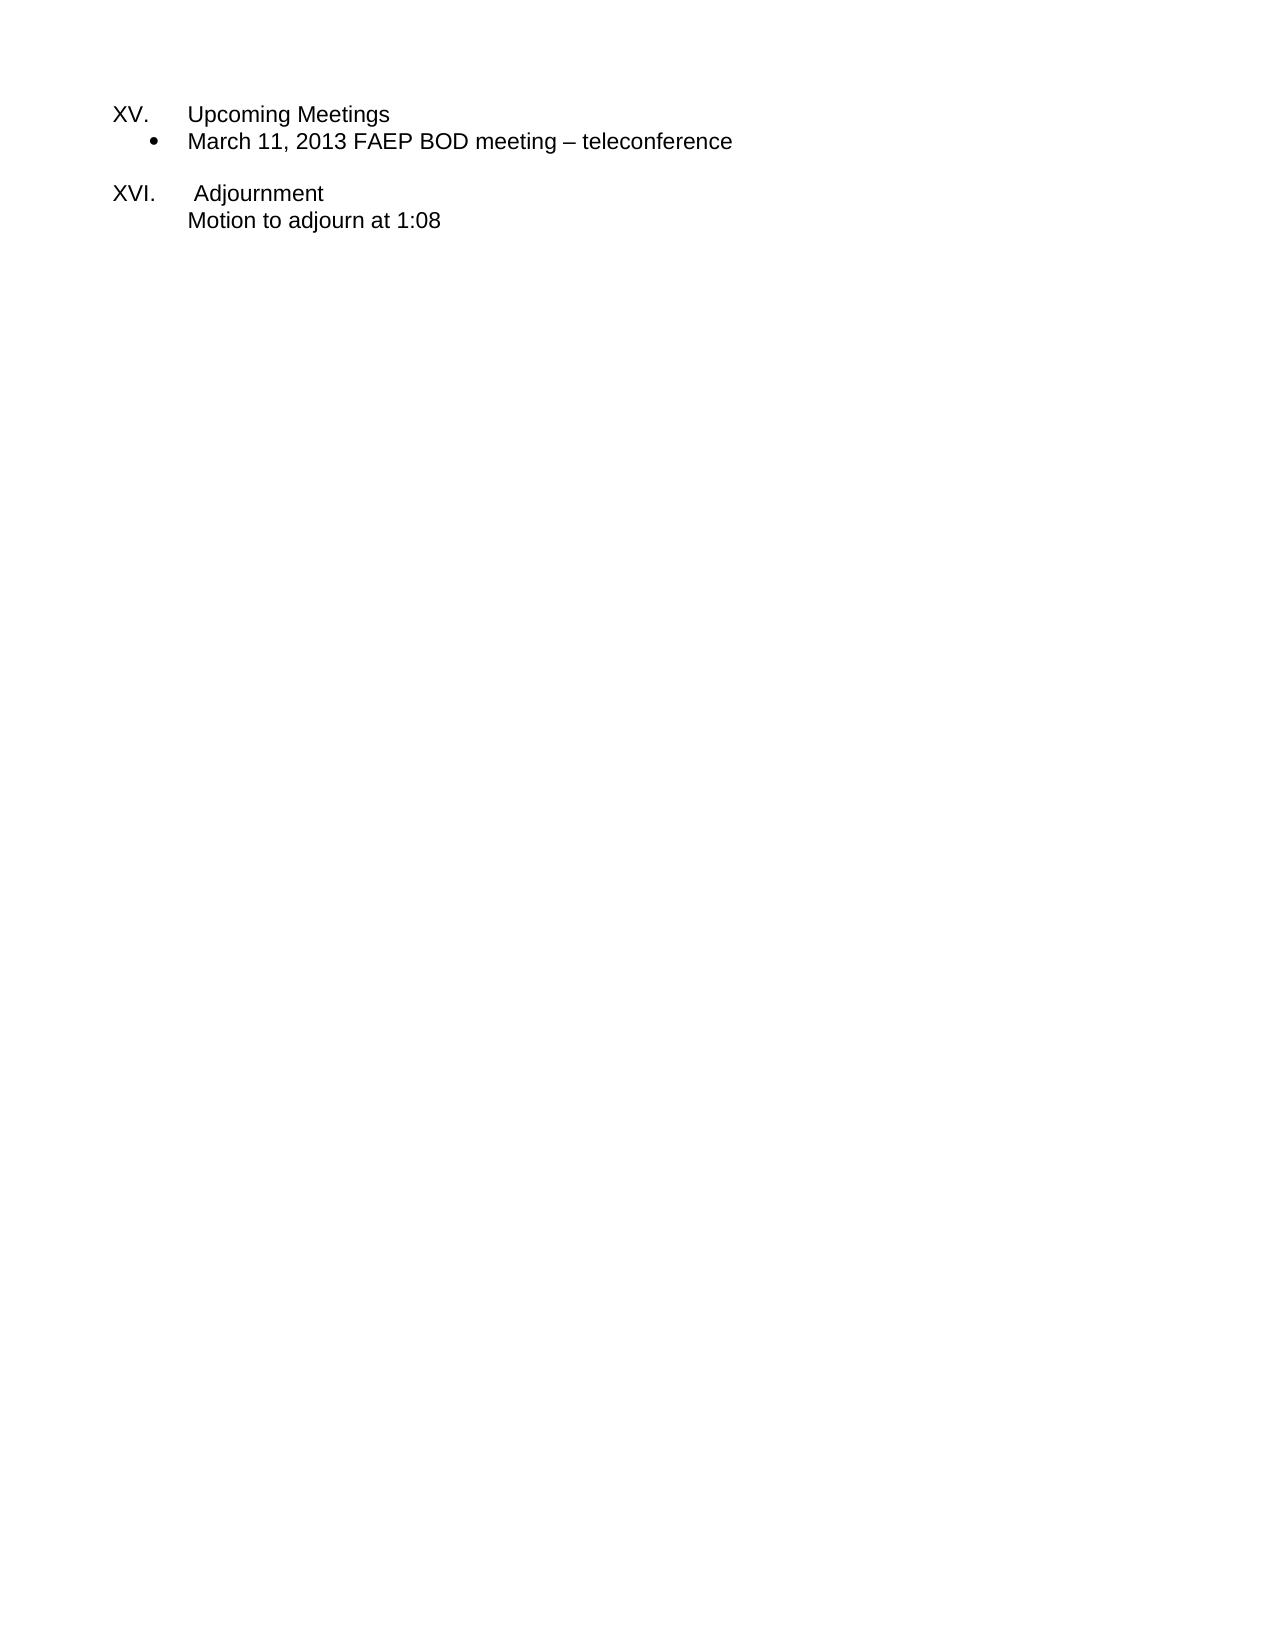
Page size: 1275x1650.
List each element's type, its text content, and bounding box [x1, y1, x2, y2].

text Motion to adjourn at [187, 207, 1200, 233]
list Upcoming Meetings [112, 101, 1200, 128]
list FAEP BOD meeting – teleconference [150, 128, 1200, 154]
list Adjournment [112, 180, 1200, 207]
